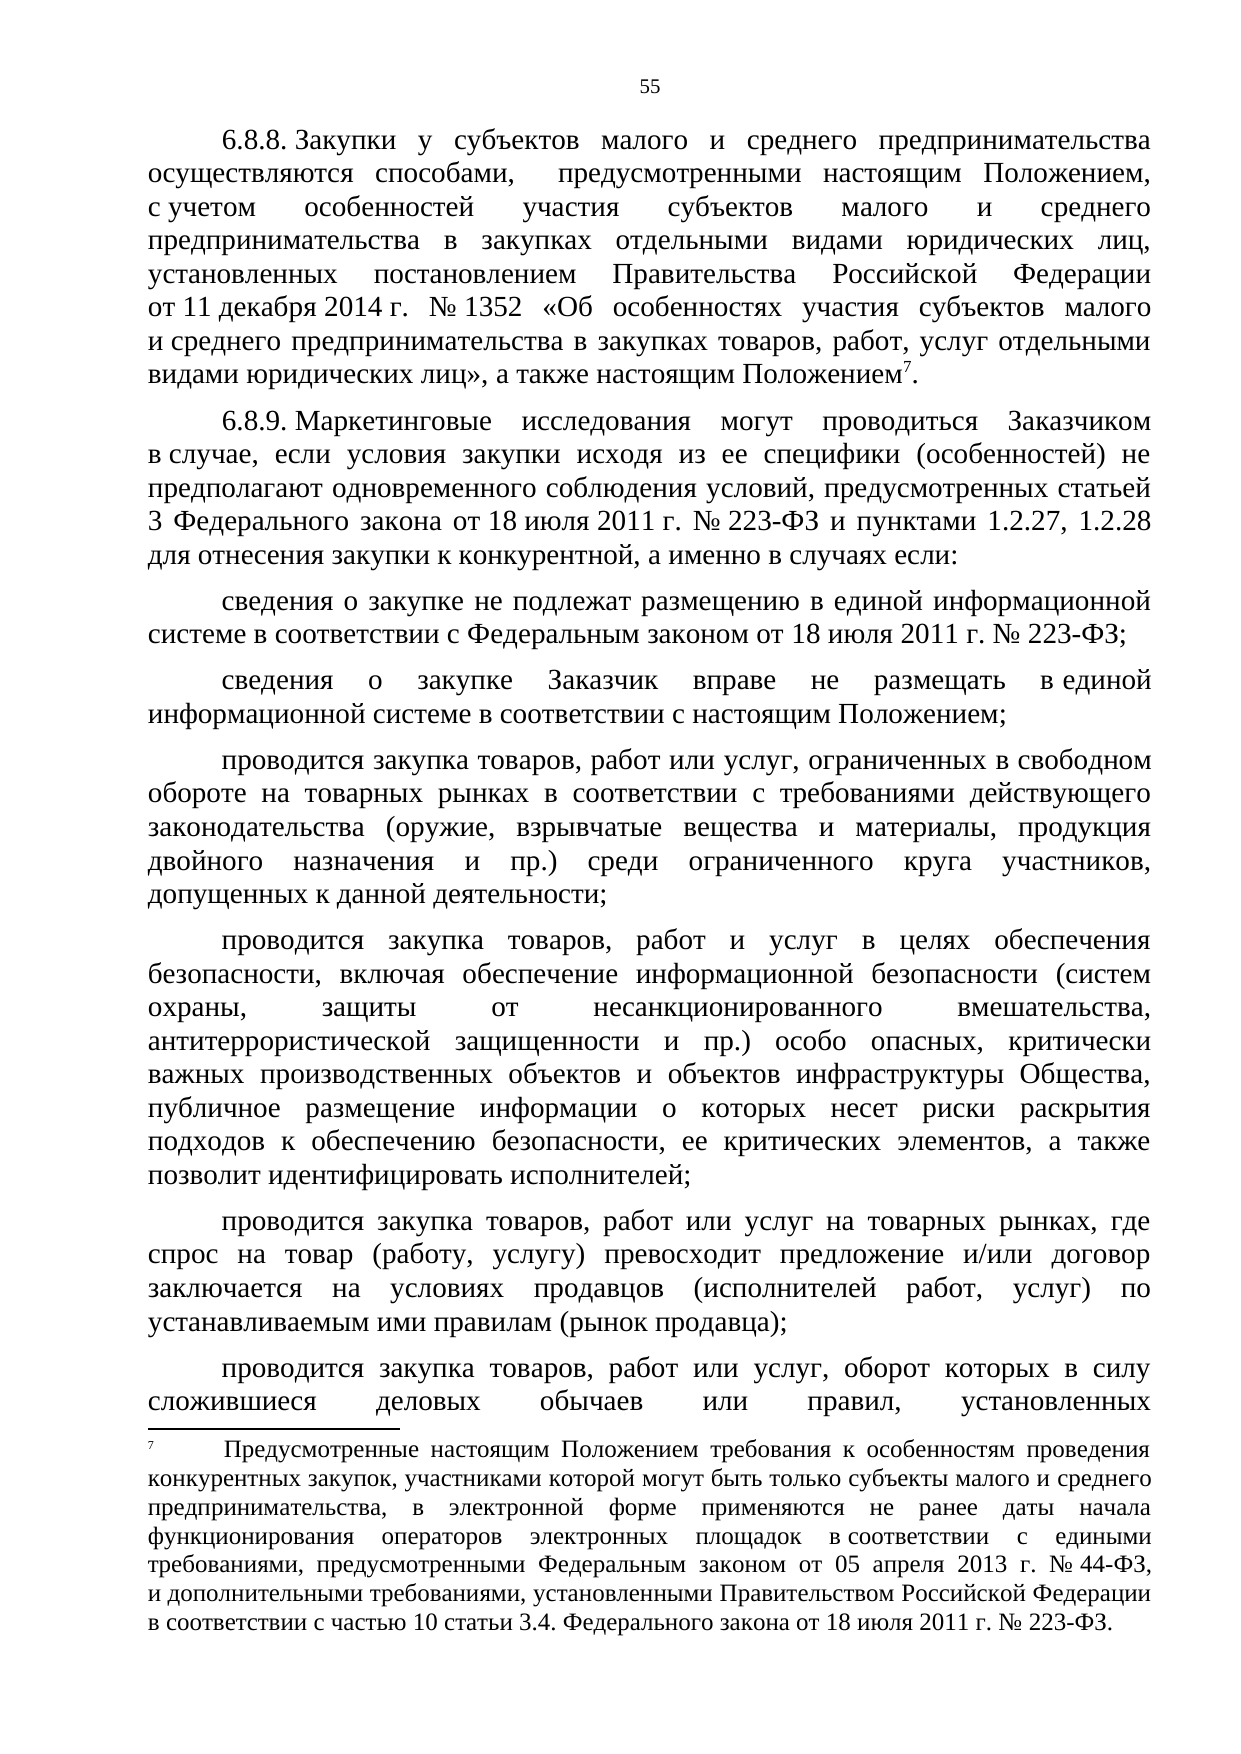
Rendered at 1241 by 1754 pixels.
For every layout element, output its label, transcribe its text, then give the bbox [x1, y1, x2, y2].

list проводится закупка товаров, работ или услуг на товарных рынках, где спрос на товар (работу, услугу) превосходит предложение и/или договор заключается на условиях продавцов (исполнителей работ, услуг) по устанавливаемым ими правилам (рынок продавца); [148, 1203, 1152, 1337]
list сведения о закупке Заказчик вправе не размещать в единой информационной системе в соответствии с настоящим Положением; [148, 662, 1152, 729]
list проводится закупка товаров, работ и услуг в целях обеспечения безопасности, включая обеспечение информационной безопасности (систем охраны, защиты от несанкционированного вмешательства, антитеррористической защищенности и пр.) особо опасных, критически важных производственных объектов и объектов инфраструктуры Общества, публичное размещение информации о которых несет риски раскрытия подходов к обеспечению безопасности, ее критических элементов, а также позволит идентифицировать исполнителей; [148, 922, 1152, 1191]
list проводится закупка товаров, работ или услуг, ограниченных в свободном обороте на товарных рынках в соответствии с требованиями действующего законодательства (оружие, взрывчатые вещества и материалы, продукция двойного назначения и пр.) среди ограниченного круга участников, допущенных к данной деятельности; [148, 742, 1152, 910]
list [148, 1350, 1152, 1417]
list Маркетинговые исследования могут проводиться Заказчиком в случае, если условия закупки исходя из ее специфики (особенностей) не предполагают одновременного соблюдения условий, предусмотренных статьей 3 Федерального закона от 18 июля 2011 г. № 223-ФЗ и пунктами 1.2.27, 1.2.28 для отнесения закупки к конкурентной, а именно в случаях если: [148, 403, 1152, 570]
list сведения о закупке не подлежат размещению в единой информационной системе в соответствии с Федеральным законом от 18 июля 2011 г. № 223-ФЗ; [148, 583, 1152, 650]
list Закупки у субъектов малого и среднего предпринимательства осуществляются способами, предусмотренными настоящим Положением, с учетом особенностей участия субъектов малого и среднего предпринимательства в закупках отдельными видами юридических лиц, установленных постановлением Правительства Российской Федерации от 11 декабря 2014 г. № 1352 «Об особенностях участия субъектов малого и среднего предпринимательства в закупках товаров, работ, услуг отдельными видами юридических лиц», а также настоящим Положением. [148, 122, 1152, 390]
